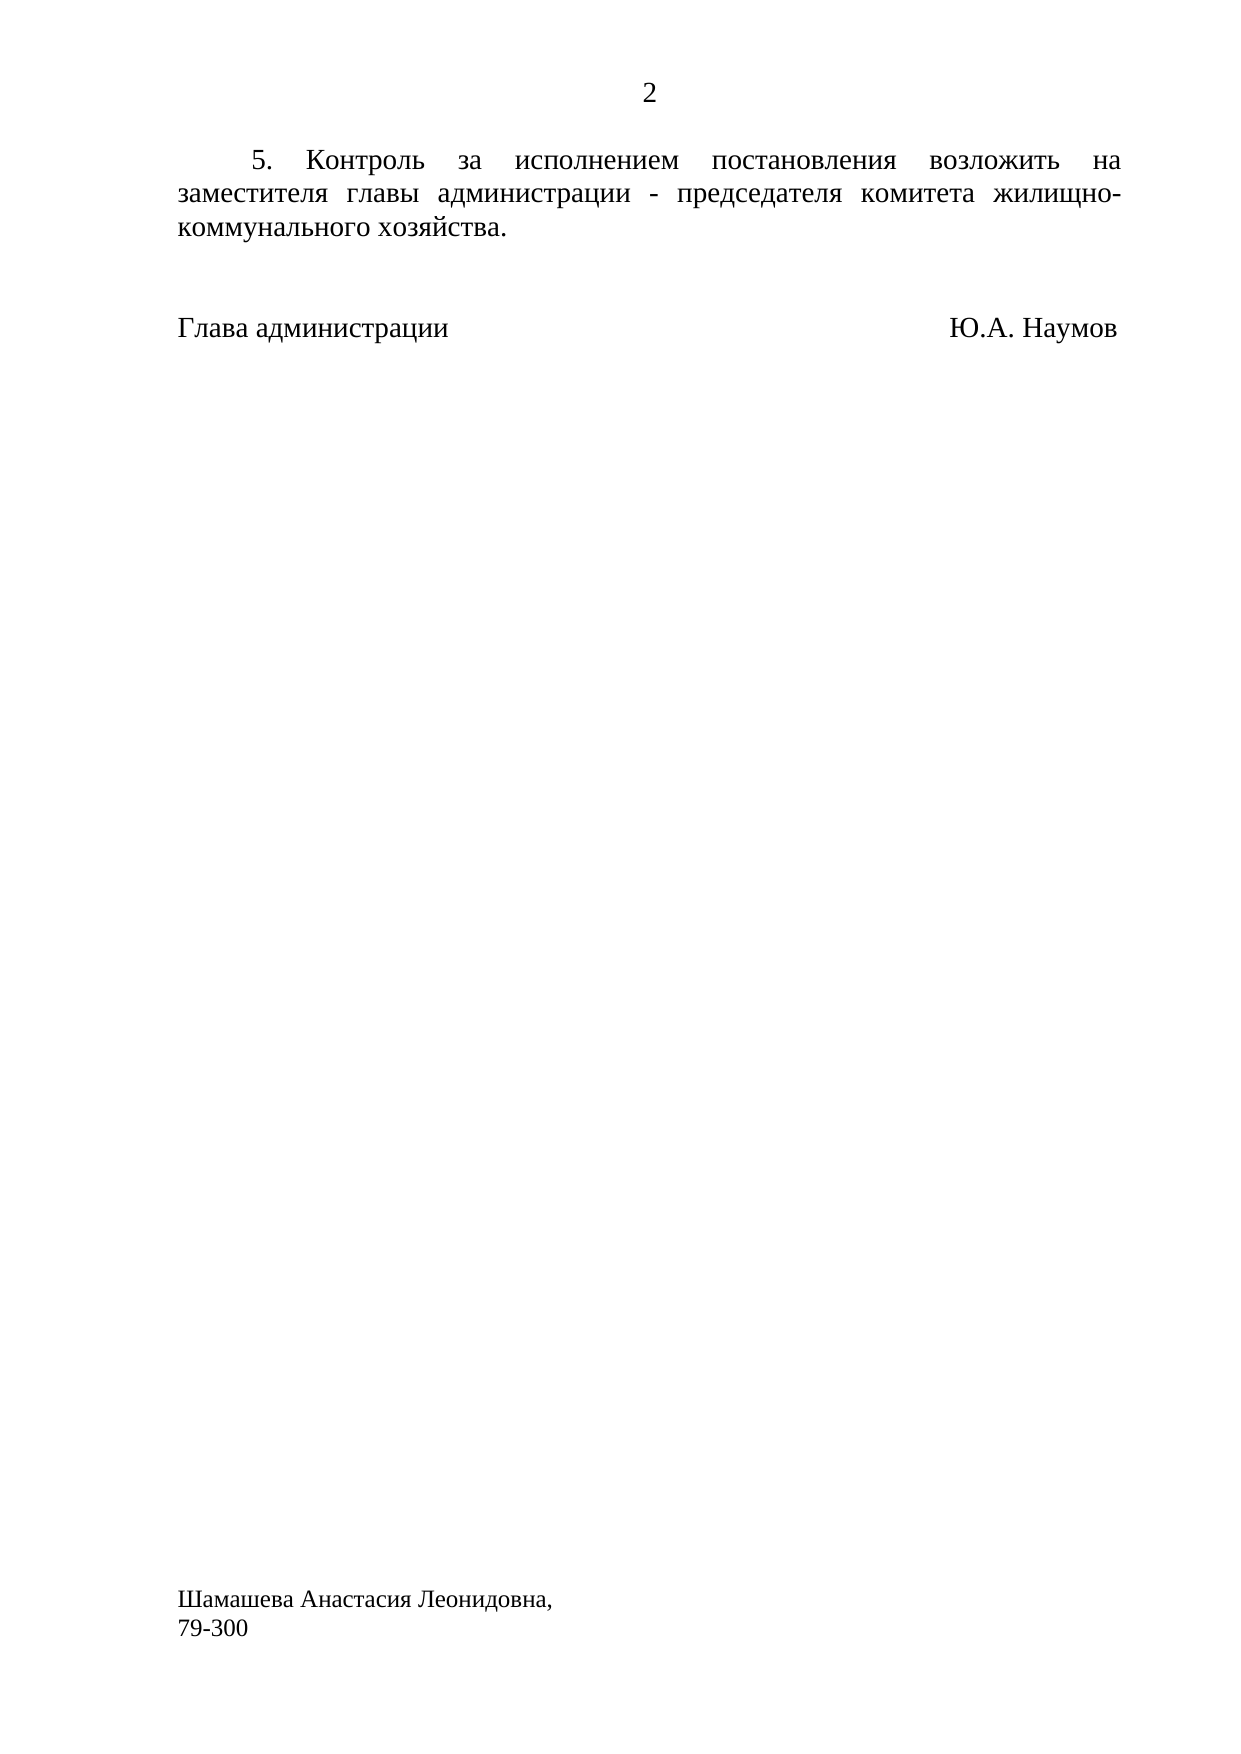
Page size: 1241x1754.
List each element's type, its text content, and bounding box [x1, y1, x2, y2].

text 5. Контроль за исполнением постановления возложить на заместителя главы администрации - председателя комитета жилищно-коммунального хозяйства. [177, 142, 1122, 243]
text 79-300 [177, 1613, 1122, 1642]
text Шамашева Анастасия Леонидовна, [177, 1584, 1122, 1613]
text Глава администрации Ю.А. Наумов [177, 310, 1122, 343]
